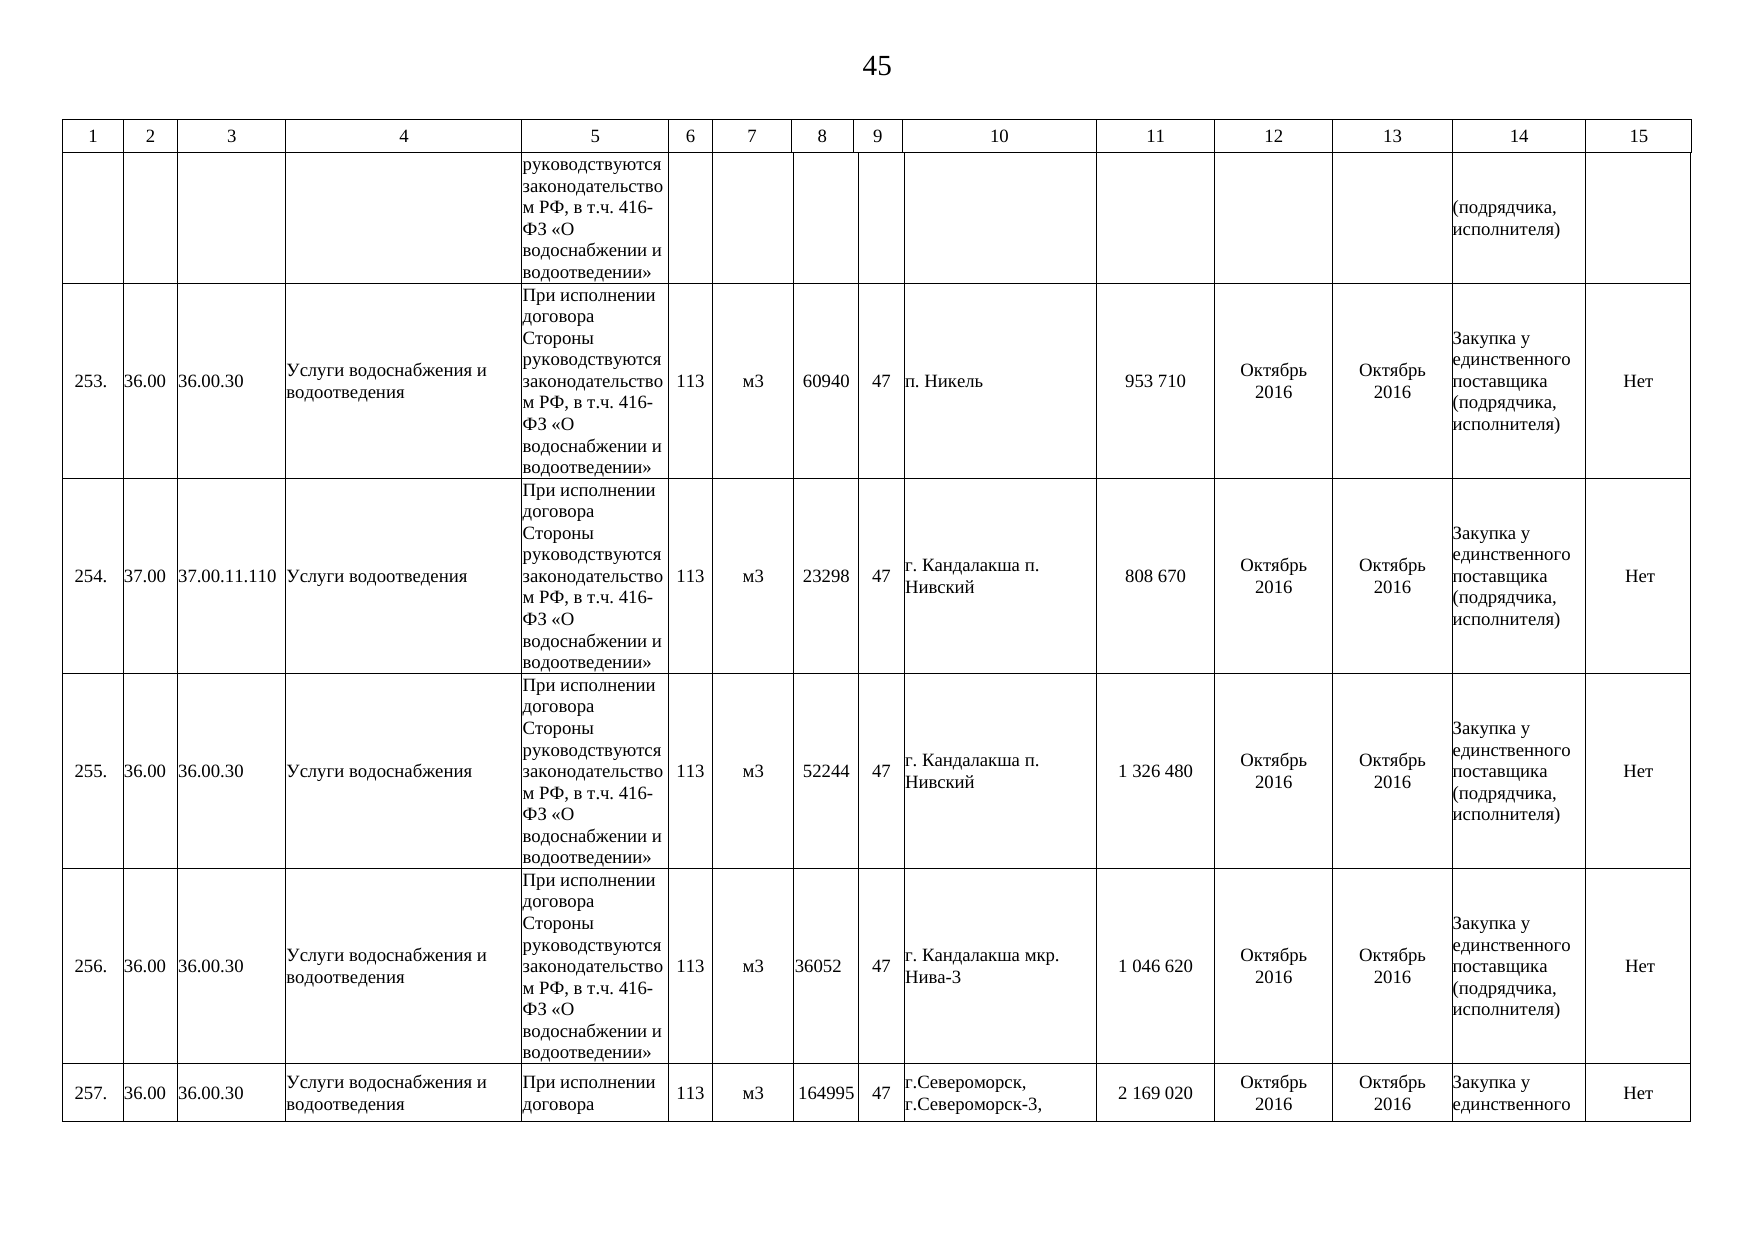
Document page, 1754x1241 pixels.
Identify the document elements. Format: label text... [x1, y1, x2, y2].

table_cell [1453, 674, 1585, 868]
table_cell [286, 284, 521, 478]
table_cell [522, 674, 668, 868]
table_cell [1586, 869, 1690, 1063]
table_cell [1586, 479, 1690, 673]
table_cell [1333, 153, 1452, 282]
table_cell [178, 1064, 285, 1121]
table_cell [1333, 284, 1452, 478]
table_header 13 [1333, 120, 1452, 152]
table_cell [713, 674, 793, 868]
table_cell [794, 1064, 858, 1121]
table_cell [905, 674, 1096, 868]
table_header 11 [1097, 120, 1214, 152]
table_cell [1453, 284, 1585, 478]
table_header 2 [124, 120, 177, 152]
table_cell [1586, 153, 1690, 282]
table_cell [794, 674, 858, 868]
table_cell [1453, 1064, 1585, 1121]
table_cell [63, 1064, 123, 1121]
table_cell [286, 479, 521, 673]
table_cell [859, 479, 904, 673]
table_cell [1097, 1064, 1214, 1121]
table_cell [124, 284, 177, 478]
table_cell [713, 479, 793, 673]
table_header 9 [854, 120, 902, 152]
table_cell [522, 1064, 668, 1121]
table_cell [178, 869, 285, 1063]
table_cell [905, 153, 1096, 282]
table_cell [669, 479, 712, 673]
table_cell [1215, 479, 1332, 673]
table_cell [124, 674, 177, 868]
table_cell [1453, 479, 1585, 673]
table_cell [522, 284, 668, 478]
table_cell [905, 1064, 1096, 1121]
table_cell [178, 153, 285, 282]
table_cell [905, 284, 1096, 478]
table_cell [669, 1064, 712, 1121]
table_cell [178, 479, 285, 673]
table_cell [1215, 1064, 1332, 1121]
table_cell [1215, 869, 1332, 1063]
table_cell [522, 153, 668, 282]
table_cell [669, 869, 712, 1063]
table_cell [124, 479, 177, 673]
table_header 5 [522, 120, 668, 152]
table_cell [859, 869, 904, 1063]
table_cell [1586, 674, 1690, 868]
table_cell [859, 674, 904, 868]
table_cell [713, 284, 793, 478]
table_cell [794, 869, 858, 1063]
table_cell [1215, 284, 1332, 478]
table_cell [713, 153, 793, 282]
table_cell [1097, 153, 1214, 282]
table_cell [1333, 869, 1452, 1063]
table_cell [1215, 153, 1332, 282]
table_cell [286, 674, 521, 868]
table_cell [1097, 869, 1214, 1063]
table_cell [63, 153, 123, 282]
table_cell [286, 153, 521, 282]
table_header 15 [1586, 120, 1691, 152]
table_header 8 [792, 120, 853, 152]
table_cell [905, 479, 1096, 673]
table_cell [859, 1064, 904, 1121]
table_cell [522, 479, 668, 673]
table_header 3 [178, 120, 285, 152]
table_header 4 [286, 120, 521, 152]
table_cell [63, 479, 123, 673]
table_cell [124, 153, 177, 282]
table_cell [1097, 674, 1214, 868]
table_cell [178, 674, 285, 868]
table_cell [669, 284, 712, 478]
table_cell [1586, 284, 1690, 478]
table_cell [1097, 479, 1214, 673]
table_header 6 [669, 120, 712, 152]
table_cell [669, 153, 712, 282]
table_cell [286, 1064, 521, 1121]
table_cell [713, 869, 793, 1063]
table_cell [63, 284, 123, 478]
table_header 7 [713, 120, 791, 152]
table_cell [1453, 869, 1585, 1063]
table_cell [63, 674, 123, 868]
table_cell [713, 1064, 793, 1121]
table_header 1 [63, 120, 123, 152]
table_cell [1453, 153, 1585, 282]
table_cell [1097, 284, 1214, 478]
table_header 14 [1453, 120, 1585, 152]
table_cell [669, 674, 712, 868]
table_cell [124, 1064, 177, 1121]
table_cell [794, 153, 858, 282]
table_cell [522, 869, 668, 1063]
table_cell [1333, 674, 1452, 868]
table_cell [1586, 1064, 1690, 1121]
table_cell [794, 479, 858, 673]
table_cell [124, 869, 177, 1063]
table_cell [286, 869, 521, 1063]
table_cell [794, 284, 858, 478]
table_header 12 [1215, 120, 1332, 152]
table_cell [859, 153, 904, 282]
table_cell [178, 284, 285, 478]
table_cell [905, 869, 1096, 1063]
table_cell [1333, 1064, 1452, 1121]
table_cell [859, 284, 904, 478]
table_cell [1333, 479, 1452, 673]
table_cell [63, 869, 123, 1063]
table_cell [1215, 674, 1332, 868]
table_header 10 [903, 120, 1096, 152]
